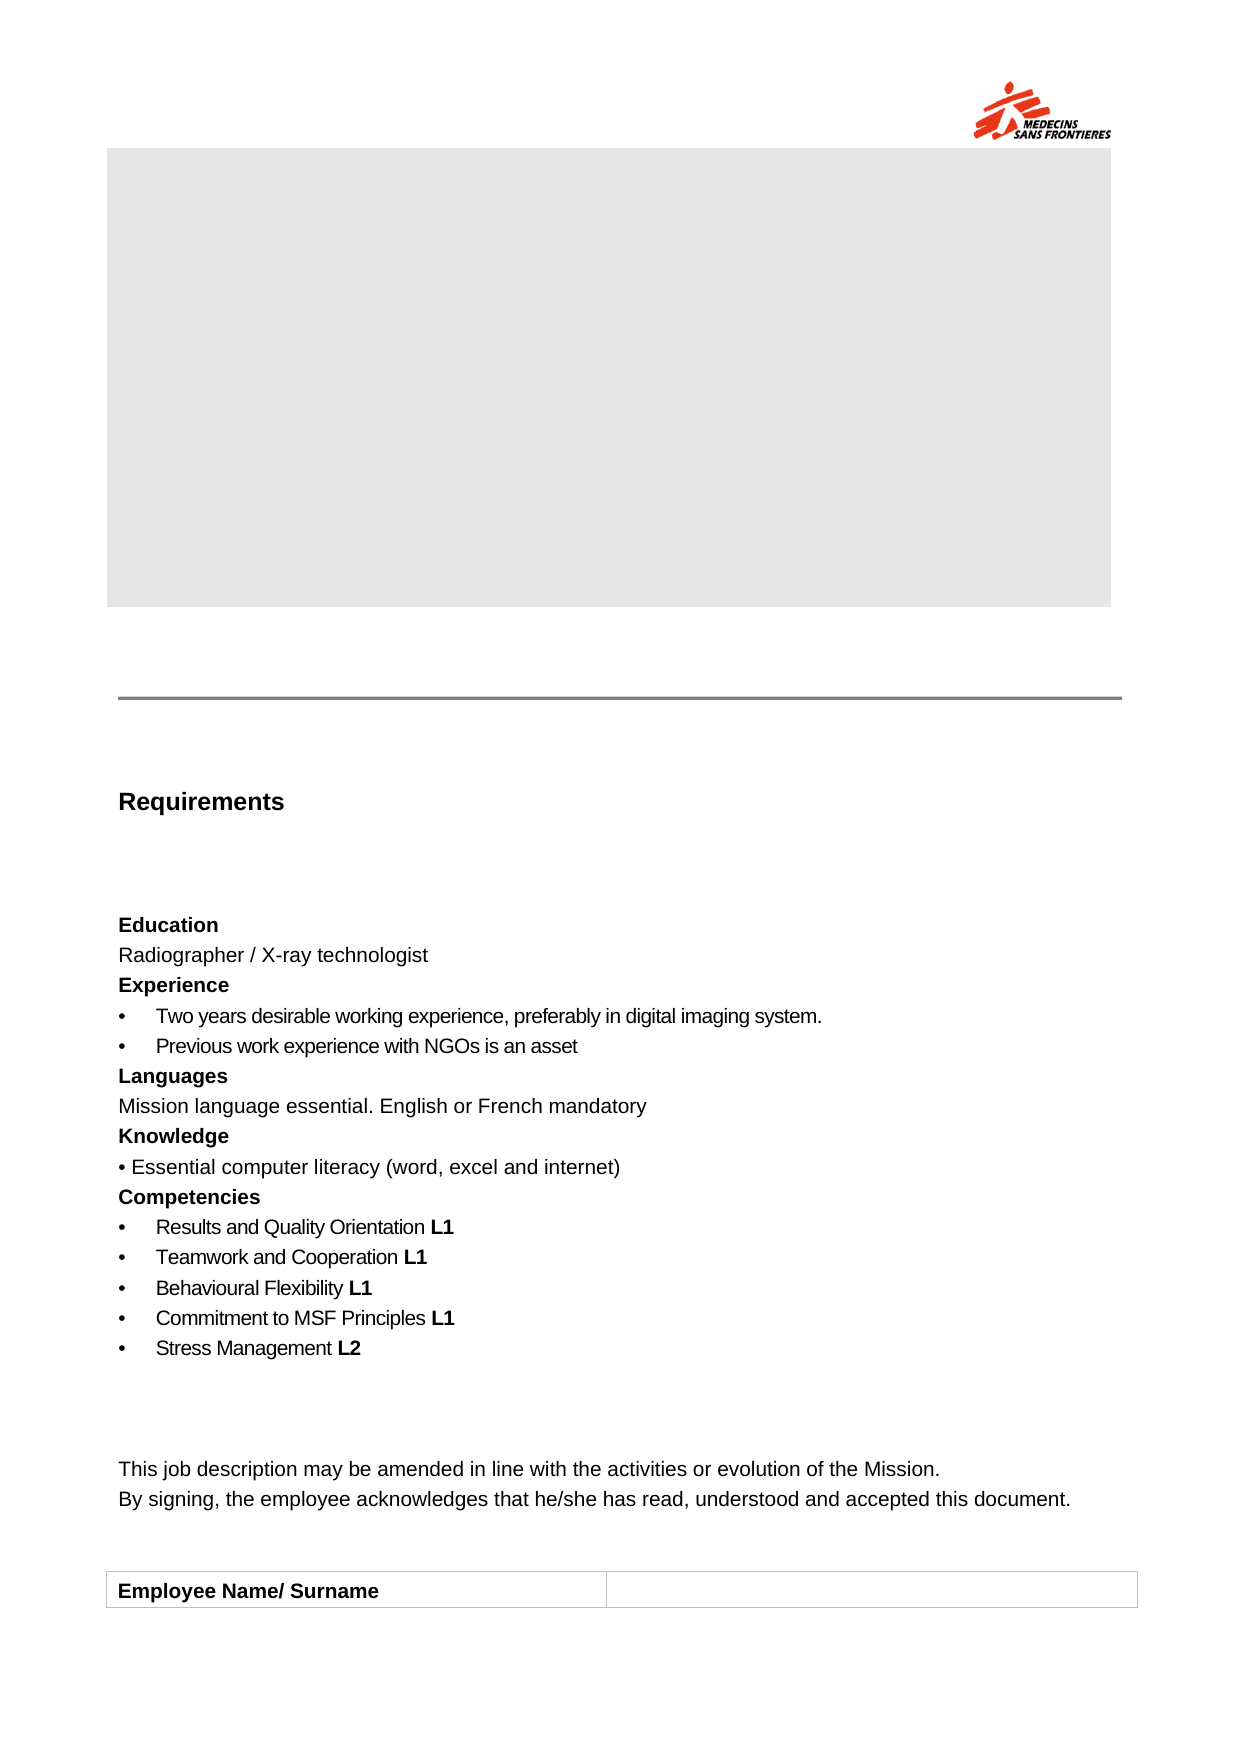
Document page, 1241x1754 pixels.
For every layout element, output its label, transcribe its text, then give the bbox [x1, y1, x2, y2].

table_header Employee Name/ Surname [107, 1572, 606, 1607]
table_cell [107, 148, 1111, 607]
text This job description may be amended in line with the activities or evolution of the Mission. [118, 1457, 1122, 1481]
text By signing, the employee acknowledges that he/she has read, understood and accepted this document. [118, 1487, 1122, 1511]
table_header [607, 1572, 1137, 1607]
